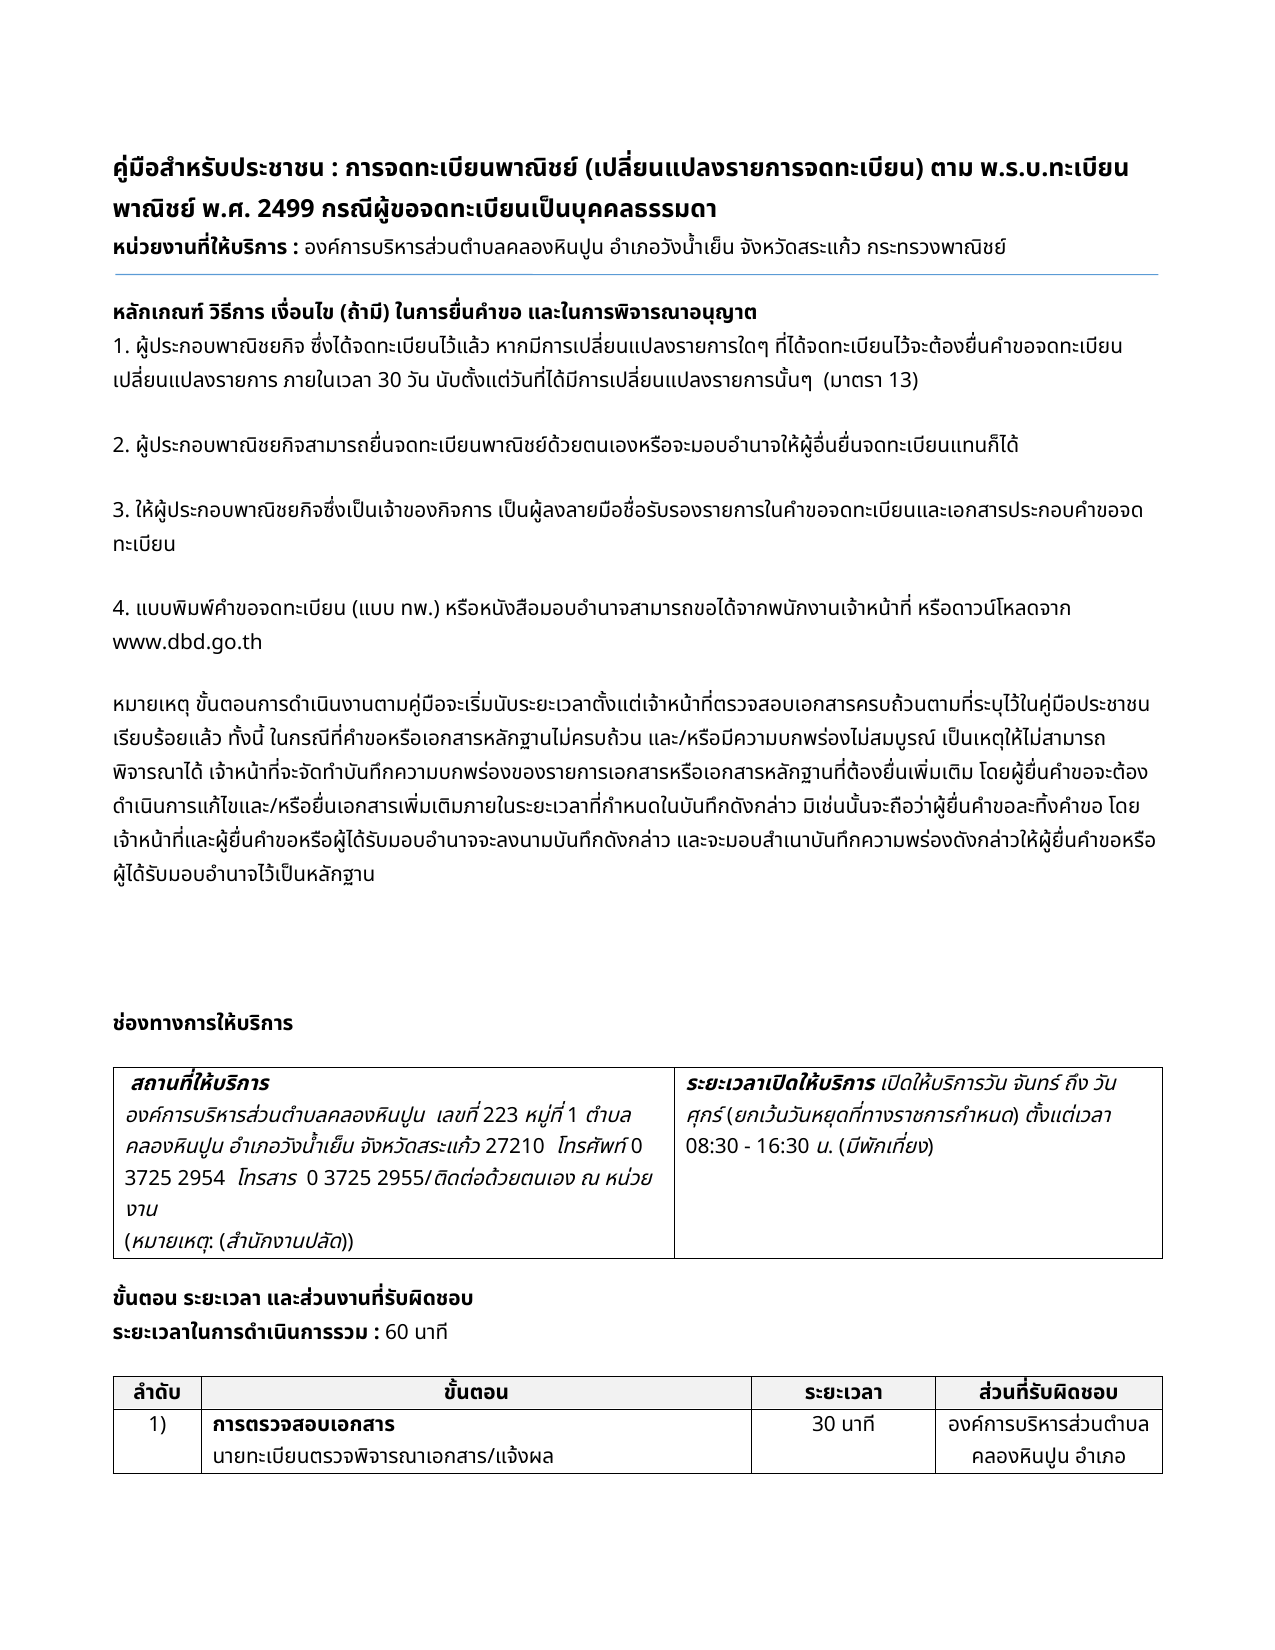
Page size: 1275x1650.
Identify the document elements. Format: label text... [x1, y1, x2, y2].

table_header ส่วนที่รับผิดชอบ [936, 1377, 1162, 1408]
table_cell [936, 1410, 1162, 1473]
table_header ระยะเวลาเปิดให้บริการ เปิดให้บริการวัน จันทร์ ถึง วันศุกร์ (ยกเว้นวันหยุดที่ทางราชการกำหนด) ตั้งแต่เวลา 08:30 - 16:30 น. (มีพักเที่ยง) [675, 1068, 1162, 1258]
text หลักเกณฑ์ วิธีการ เงื่อนไข (ถ้ามี) ในการยื่นคำขอ และในการพิจารณาอนุญาต [112, 297, 1162, 328]
table_header ขั้นตอน [202, 1377, 751, 1408]
text 1. ผู้ประกอบพาณิชยกิจ ซึ่งได้จดทะเบียนไว้แล้ว หากมีการเปลี่ยนแปลงรายการใดๆ ที่ได้จดทะเบียนไว้จะต้องยื่นคำขอจดทะเบียนเปลี่ยนแปลงรายการ ภายในเวลา 30 วัน นับตั้งแต่วันที่ได้มีการเปลี่ยนแปลงรายการนั้นๆ (มาตรา 13) 2. ผู้ประกอบพาณิชยกิจสามารถยื่นจดทะเบียนพาณิชย์ด้วยตนเองหรือจะมอบอำนาจให้ผู้อื่นยื่นจดทะเบียนแทนก็ได้ 3. ให้ผู้ประกอบพาณิชยกิจซึ่งเป็นเจ้าของกิจการ เป็นผู้ลงลายมือชื่อรับรองรายการในคำขอจดทะเบียนและเอกสารประกอบคำขอจดทะเบียน 4. แบบพิมพ์คำขอจดทะเบียน (แบบ ทพ.) หรือหนังสือมอบอำนาจสามารถขอได้จากพนักงานเจ้าหน้าที่ หรือดาวน์โหลดจาก www.dbd.go.th หมายเหตุ ขั้นตอนการดำเนินงานตามคู่มือจะเริ่มนับระยะเวลาตั้งแต่เจ้าหน้าที่ตรวจสอบเอกสารครบถ้วนตามที่ระบุไว้ในคู่มือประชาชนเรียบร้อยแล้ว ทั้งนี้ ในกรณีที่คำขอหรือเอกสารหลักฐานไม่ครบถ้วน และ/หรือมีความบกพร่องไม่สมบูรณ์ เป็นเหตุให้ไม่สามารถพิจารณาได้ เจ้าหน้าที่จะจัดทำบันทึกความบกพร่องของรายการเอกสารหรือเอกสารหลักฐานที่ต้องยื่นเพิ่มเติม โดยผู้ยื่นคำขอจะต้องดำเนินการแก้ไขและ/หรือยื่นเอกสารเพิ่มเติมภายในระยะเวลาที่กำหนดในบันทึกดังกล่าว มิเช่นนั้นจะถือว่าผู้ยื่นคำขอละทิ้งคำขอ โดยเจ้าหน้าที่และผู้ยื่นคำขอหรือผู้ได้รับมอบอำนาจจะลงนามบันทึกดังกล่าว และจะมอบสำเนาบันทึกความพร่องดังกล่าวให้ผู้ยื่นคำขอหรือผู้ได้รับมอบอำนาจไว้เป็นหลักฐาน [112, 331, 1162, 982]
text หน่วยงานที่ให้บริการ : องค์การบริหารส่วนตำบลคลองหินปูน อำเภอวังน้ำเย็น จังหวัดสระแก้ว กระทรวงพาณิชย์ [112, 232, 1162, 264]
text ช่องทางการให้บริการ [112, 1009, 1162, 1040]
text ระยะเวลาในการดำเนินการรวม : 60 นาที [112, 1317, 1162, 1349]
text คู่มือสำหรับประชาชน : การจดทะเบียนพาณิชย์ (เปลี่ยนแปลงรายการจดทะเบียน) ตาม พ.ร.บ.ทะเบียนพาณิชย์ พ.ศ. 2499 กรณีผู้ขอจดทะเบียนเป็นบุคคลธรรมดา [112, 150, 1162, 229]
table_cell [202, 1410, 751, 1473]
text ขั้นตอน ระยะเวลา และส่วนงานที่รับผิดชอบ [112, 1283, 1162, 1315]
table_cell 30 นาที [752, 1410, 935, 1473]
table_cell 1) [114, 1410, 201, 1473]
table_header ระยะเวลา [752, 1377, 935, 1408]
table_header ลำดับ [114, 1377, 201, 1408]
table_header สถานที่ให้บริการ องค์การบริหารส่วนตำบลคลองหินปูน เลขที่ 223 หมู่ที่ 1 ตำบลคลองหินปูน อำเภอวังน้ำเย็น จังหวัดสระแก้ว 27210 โทรศัพท์ 0 3725 2954 โทรสาร 0 3725 2955/ติดต่อด้วยตนเอง ณ หน่วยงาน (หมายเหตุ: (สำนักงานปลัด)) [114, 1068, 674, 1258]
